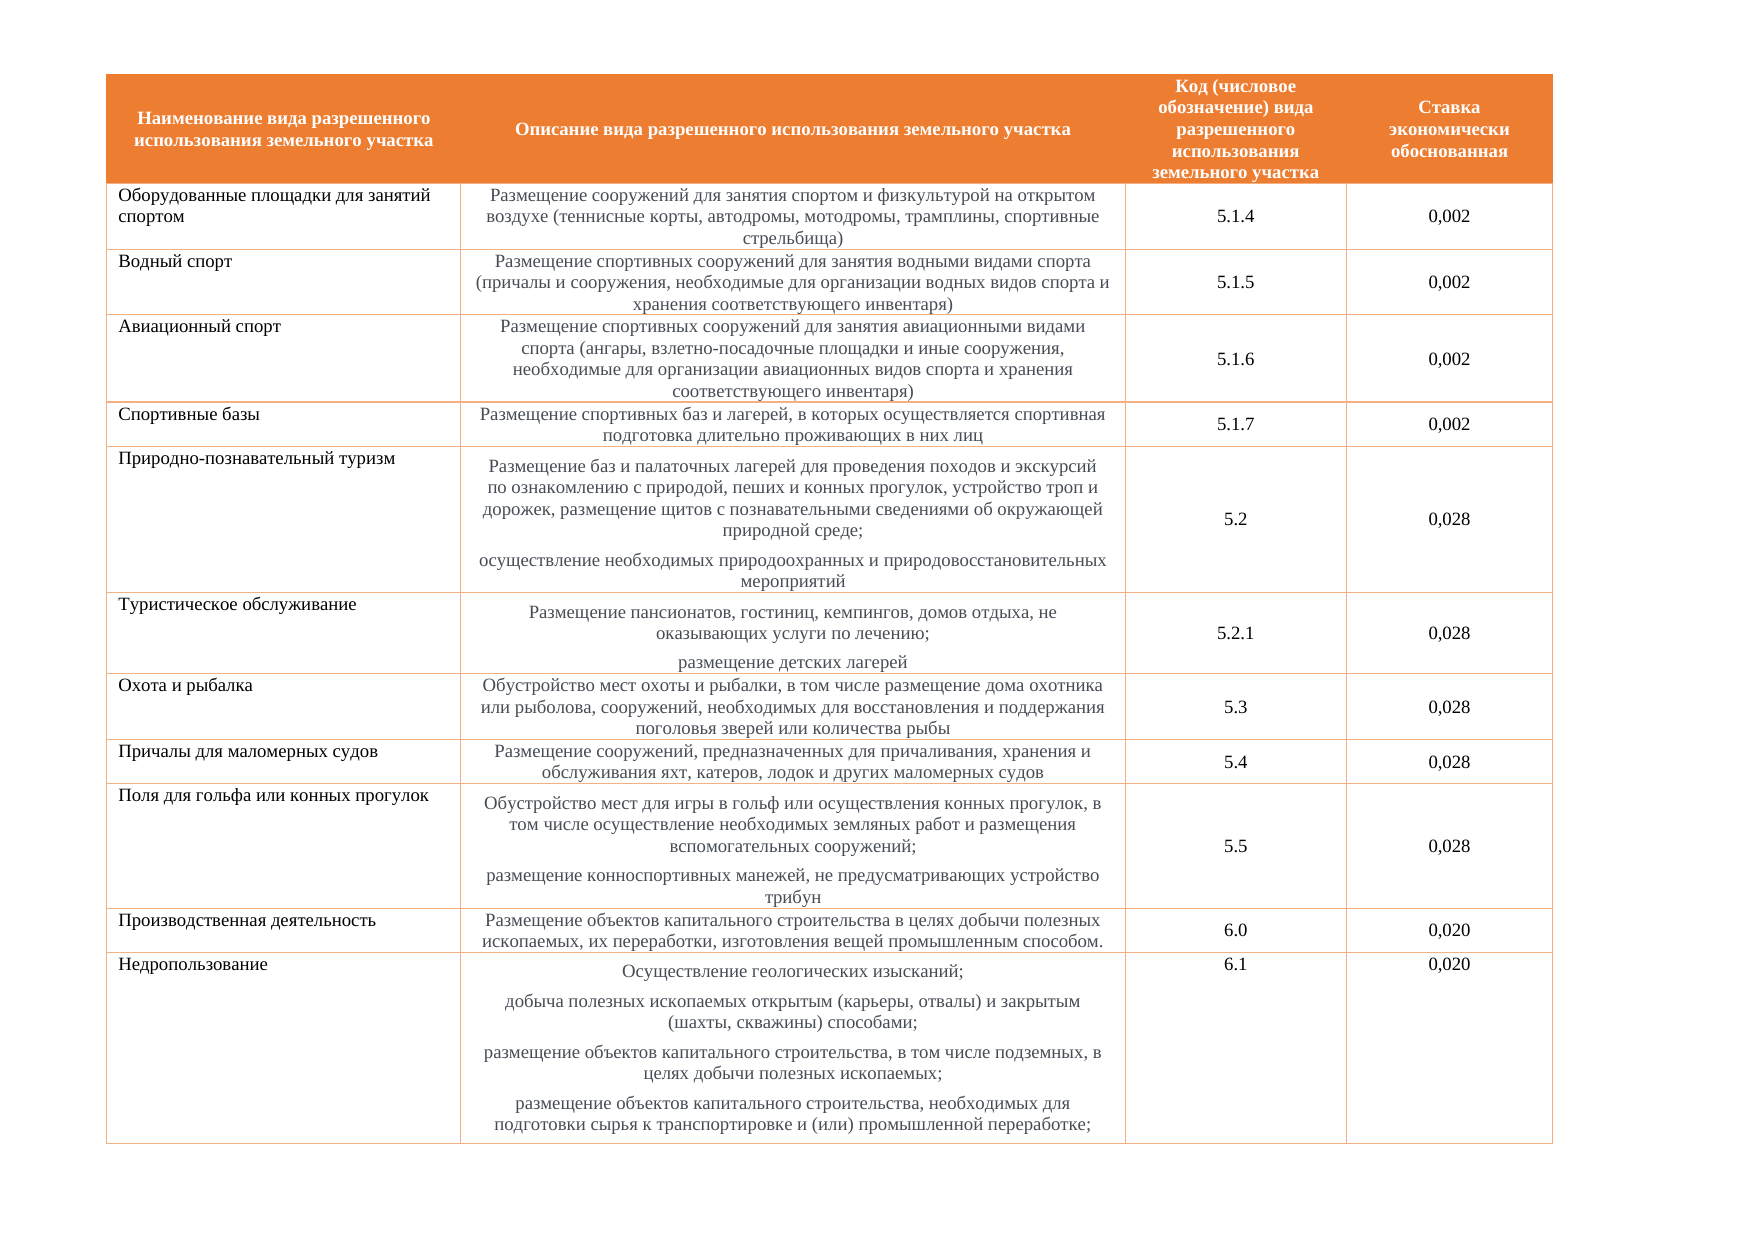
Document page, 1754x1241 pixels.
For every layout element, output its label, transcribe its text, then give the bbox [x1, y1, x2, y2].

table_cell 5.1.6 [1126, 315, 1346, 401]
table_cell Производственная деятельность [107, 909, 460, 952]
table_cell Размещение сооружений, предназначенных для причаливания, хранения и обслуживания яхт, катеров, лодок и других маломерных судов [461, 740, 1125, 783]
table_cell 5.2 [1126, 447, 1346, 592]
table_cell Оборудованные площадки для занятий спортом [107, 184, 460, 248]
table_cell Охота и рыбалка [107, 674, 460, 739]
table_cell 0,002 [1347, 403, 1552, 446]
table_cell Природно-познавательный туризм [107, 447, 460, 592]
table_header Описание вида разрешенного использования земельного участка [461, 75, 1125, 183]
table_cell 0,020 [1347, 953, 1552, 1143]
table_header Наименование вида разрешенного использования земельного участка [107, 75, 460, 183]
table_cell Водный спорт [107, 250, 460, 314]
table_cell 5.4 [1126, 740, 1346, 783]
table_cell 0,020 [1347, 909, 1552, 952]
table_cell 6.0 [1126, 909, 1346, 952]
table_header Код (числовое обозначение) вида разрешенного использования земельного участка [1126, 75, 1346, 183]
table_cell Туристическое обслуживание [107, 593, 460, 673]
table_cell 0,002 [1347, 184, 1552, 248]
table_cell Размещение пансионатов, гостиниц, кемпингов, домов отдыха, не оказывающих услуги по лечению; размещение детских лагерей [461, 593, 1125, 673]
table_cell 0,028 [1347, 740, 1552, 783]
table_cell Размещение объектов капитального строительства в целях добычи полезных ископаемых, их переработки, изготовления вещей промышленным способом. [461, 909, 1125, 952]
table_cell 0,028 [1347, 674, 1552, 739]
table_header Ставка экономически обоснованная [1347, 75, 1552, 183]
table_cell Причалы для маломерных судов [107, 740, 460, 783]
table_cell 0,028 [1347, 593, 1552, 673]
table_cell Спортивные базы [107, 403, 460, 446]
table_cell 5.1.4 [1126, 184, 1346, 248]
table_cell Недропользование [107, 953, 460, 1143]
table_cell Размещение спортивных сооружений для занятия авиационными видами спорта (ангары, взлетно-посадочные площадки и иные сооружения, необходимые для организации авиационных видов спорта и хранения соответствующего инвентаря) [461, 315, 1125, 401]
table_cell 5.2.1 [1126, 593, 1346, 673]
table_cell 0,002 [1347, 250, 1552, 314]
table_cell Обустройство мест охоты и рыбалки, в том числе размещение дома охотника или рыболова, сооружений, необходимых для восстановления и поддержания поголовья зверей или количества рыбы [461, 674, 1125, 739]
table_cell 5.1.7 [1126, 403, 1346, 446]
table_cell 6.1 [1126, 953, 1346, 1143]
table_cell 0,002 [1347, 315, 1552, 401]
table_cell Размещение баз и палаточных лагерей для проведения походов и экскурсий по ознакомлению с природой, пеших и конных прогулок, устройство троп и дорожек, размещение щитов с познавательными сведениями об окружающей природной среде; осуществление необходимых природоохранных и природовосстановительных мероприятий [461, 447, 1125, 592]
table_cell 5.5 [1126, 784, 1346, 907]
table_cell Размещение спортивных баз и лагерей, в которых осуществляется спортивная подготовка длительно проживающих в них лиц [461, 403, 1125, 446]
table_cell Размещение спортивных сооружений для занятия водными видами спорта (причалы и сооружения, необходимые для организации водных видов спорта и хранения соответствующего инвентаря) [461, 250, 1125, 314]
table_cell 5.3 [1126, 674, 1346, 739]
table_cell 0,028 [1347, 447, 1552, 592]
table_cell Размещение сооружений для занятия спортом и физкультурой на открытом воздухе (теннисные корты, автодромы, мотодромы, трамплины, спортивные стрельбища) [461, 184, 1125, 248]
table_cell Обустройство мест для игры в гольф или осуществления конных прогулок, в том числе осуществление необходимых земляных работ и размещения вспомогательных сооружений; размещение конноспортивных манежей, не предусматривающих устройство трибун [461, 784, 1125, 907]
table_cell 5.1.5 [1126, 250, 1346, 314]
table_cell 0,028 [1347, 784, 1552, 907]
table_cell Поля для гольфа или конных прогулок [107, 784, 460, 907]
table_cell Авиационный спорт [107, 315, 460, 401]
